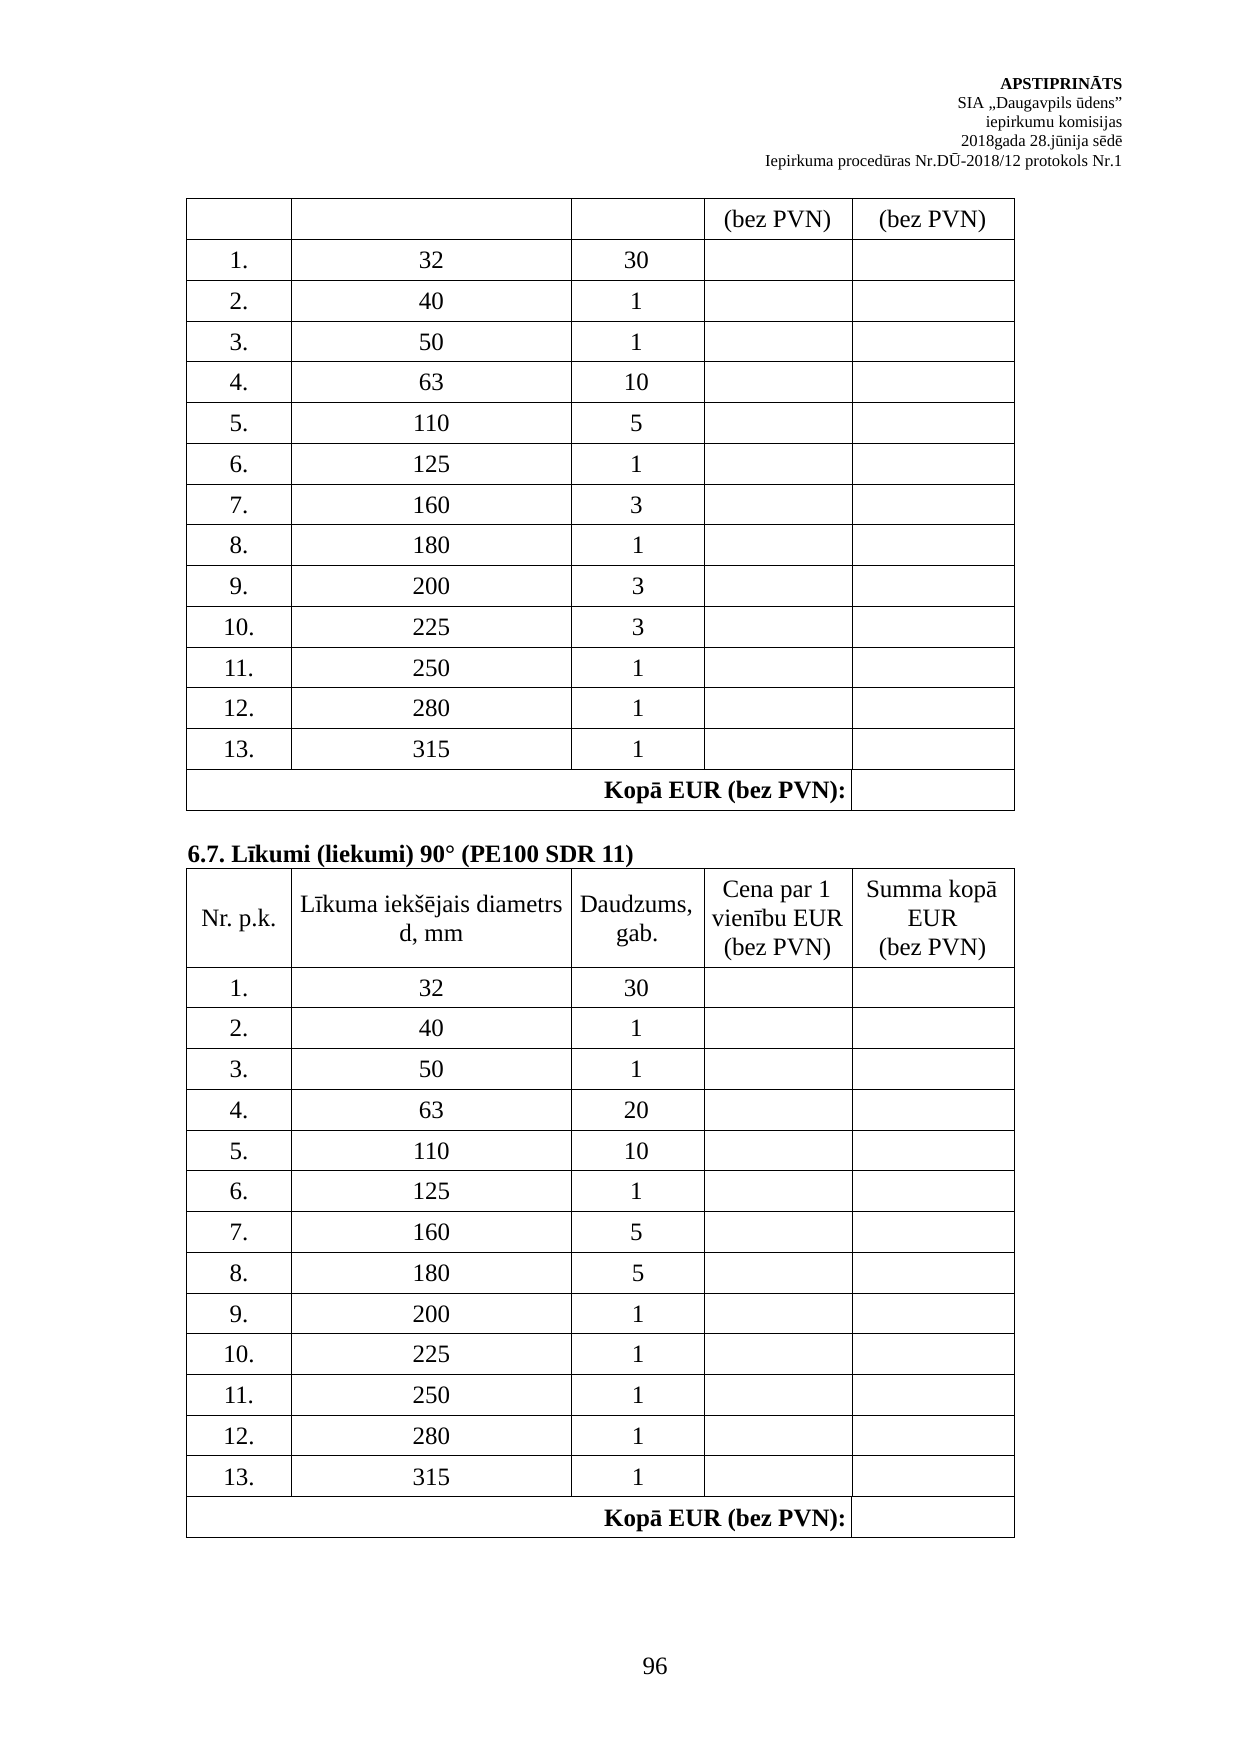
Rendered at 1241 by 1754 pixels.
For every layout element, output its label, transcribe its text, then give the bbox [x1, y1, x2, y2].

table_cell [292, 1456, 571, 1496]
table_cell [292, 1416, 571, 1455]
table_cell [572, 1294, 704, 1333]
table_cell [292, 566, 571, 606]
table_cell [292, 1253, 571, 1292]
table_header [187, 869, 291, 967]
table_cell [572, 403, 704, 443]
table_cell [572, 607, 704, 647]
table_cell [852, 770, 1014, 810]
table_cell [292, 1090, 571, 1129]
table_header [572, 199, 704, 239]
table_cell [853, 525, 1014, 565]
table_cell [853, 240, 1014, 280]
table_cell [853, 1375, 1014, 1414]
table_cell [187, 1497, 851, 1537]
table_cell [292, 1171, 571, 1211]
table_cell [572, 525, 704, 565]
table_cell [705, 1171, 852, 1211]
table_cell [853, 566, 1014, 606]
text 6.7. Līkumi (liekumi) 90° (PE100 SDR 11) [187, 839, 1122, 868]
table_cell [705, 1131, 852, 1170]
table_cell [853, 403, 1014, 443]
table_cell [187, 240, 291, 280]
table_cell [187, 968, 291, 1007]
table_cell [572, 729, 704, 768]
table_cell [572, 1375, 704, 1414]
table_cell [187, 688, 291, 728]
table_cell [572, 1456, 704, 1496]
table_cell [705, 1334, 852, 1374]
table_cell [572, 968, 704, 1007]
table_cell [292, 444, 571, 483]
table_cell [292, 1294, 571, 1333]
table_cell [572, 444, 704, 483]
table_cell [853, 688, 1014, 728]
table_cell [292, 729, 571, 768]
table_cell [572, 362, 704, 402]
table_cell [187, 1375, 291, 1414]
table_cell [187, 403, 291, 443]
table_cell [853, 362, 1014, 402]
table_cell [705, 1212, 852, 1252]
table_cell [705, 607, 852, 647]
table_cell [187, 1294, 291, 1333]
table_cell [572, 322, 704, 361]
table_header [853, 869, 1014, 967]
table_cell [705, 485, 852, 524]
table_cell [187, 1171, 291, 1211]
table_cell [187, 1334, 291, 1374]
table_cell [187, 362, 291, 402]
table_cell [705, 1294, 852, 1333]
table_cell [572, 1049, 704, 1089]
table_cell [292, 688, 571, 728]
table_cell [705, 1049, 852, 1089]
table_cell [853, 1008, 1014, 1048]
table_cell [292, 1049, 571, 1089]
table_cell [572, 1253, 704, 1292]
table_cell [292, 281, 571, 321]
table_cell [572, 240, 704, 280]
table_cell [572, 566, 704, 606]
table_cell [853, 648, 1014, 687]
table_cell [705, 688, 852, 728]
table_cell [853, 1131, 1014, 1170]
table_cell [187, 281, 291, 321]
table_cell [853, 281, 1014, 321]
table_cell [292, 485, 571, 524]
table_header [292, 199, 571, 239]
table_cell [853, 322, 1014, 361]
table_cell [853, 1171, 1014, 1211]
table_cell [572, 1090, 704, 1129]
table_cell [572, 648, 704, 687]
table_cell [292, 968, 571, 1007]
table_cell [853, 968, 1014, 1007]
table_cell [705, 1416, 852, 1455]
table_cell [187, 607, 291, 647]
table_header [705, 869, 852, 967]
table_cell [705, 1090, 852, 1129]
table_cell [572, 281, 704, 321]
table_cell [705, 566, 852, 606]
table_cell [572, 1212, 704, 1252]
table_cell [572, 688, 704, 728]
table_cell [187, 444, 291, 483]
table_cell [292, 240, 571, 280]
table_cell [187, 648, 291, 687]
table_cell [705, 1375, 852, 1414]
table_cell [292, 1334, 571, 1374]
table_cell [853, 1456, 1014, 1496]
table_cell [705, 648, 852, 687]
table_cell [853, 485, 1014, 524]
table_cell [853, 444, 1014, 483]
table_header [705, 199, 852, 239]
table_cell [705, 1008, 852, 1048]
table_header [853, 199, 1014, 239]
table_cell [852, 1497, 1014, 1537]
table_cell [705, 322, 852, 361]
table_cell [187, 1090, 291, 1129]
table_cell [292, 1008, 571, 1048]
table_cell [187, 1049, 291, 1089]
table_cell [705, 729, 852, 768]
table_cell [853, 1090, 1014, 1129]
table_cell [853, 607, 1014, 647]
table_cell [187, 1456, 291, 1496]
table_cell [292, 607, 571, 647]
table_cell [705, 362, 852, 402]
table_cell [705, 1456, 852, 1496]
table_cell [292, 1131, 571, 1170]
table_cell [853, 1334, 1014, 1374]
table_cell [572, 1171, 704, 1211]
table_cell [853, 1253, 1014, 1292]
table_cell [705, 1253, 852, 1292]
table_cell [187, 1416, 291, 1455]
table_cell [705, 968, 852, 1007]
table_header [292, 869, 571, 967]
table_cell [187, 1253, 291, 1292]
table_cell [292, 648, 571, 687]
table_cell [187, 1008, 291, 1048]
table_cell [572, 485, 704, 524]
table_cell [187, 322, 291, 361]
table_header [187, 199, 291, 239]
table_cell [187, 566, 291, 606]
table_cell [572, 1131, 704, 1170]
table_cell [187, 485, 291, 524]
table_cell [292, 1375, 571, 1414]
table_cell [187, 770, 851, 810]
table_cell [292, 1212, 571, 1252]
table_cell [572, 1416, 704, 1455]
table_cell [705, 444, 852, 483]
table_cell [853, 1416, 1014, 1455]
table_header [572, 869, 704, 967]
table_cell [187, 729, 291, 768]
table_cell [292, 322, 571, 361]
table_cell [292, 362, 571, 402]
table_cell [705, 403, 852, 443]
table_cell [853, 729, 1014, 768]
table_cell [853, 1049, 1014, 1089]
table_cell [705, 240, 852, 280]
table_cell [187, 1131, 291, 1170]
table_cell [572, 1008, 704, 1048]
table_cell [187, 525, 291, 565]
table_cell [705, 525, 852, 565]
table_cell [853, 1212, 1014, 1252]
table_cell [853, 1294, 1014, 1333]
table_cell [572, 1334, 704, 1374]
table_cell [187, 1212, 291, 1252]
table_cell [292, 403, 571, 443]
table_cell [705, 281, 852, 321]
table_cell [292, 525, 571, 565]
